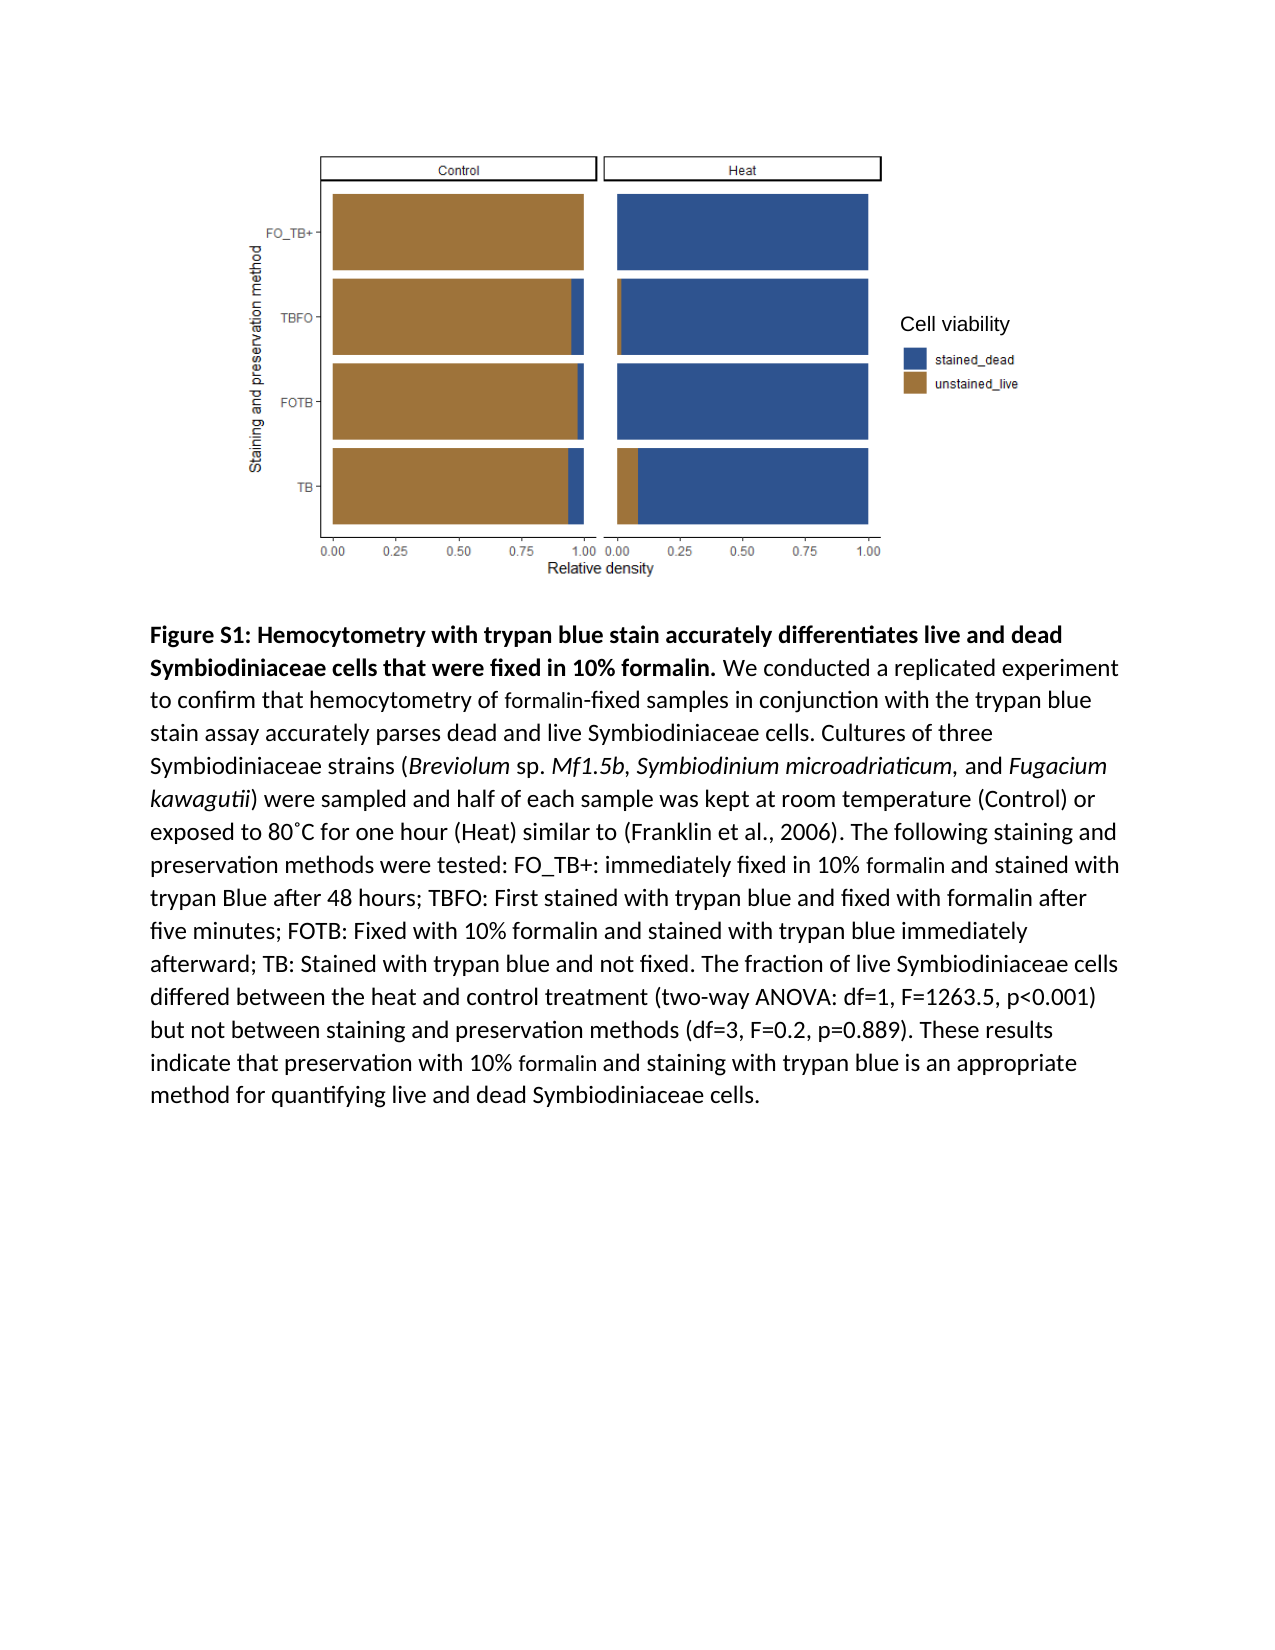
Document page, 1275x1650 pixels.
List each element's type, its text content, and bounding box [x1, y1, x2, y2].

text Figure S1: Hemocytometry with trypan blue stain accurately differentiates live and dead Symbiodiniaceae cells that were fixed in 10% formalin. We conducted a replicated experiment to confirm that hemocytometry of formalin-fixed samples in conjunction with the trypan blue stain assay accurately parses dead and live Symbiodiniaceae cells. Cultures of three Symbiodiniaceae strains (Breviolum sp. Mf1.5b, Symbiodinium microadriaticum, and Fugacium kawagutii) were sampled and half of each sample was kept at room temperature (Control) or exposed to 80˚C for one hour (Heat) similar to (Franklin et al., 2006). The following staining and preservation methods were tested: FO_TB+: immediately fixed in 10% formalin and stained with trypan Blue after 48 hours; TBFO: First stained with trypan blue and fixed with formalin after five minutes; FOTB: Fixed with 10% formalin and stained with trypan blue immediately afterward; TB: Stained with trypan blue and not fixed. The fraction of live Symbiodiniaceae cells differed between the heat and control treatment (two-way ANOVA: df=1, F=1263.5, p<0.001) but not between staining and preservation methods (df=3, F=0.2, p=0.889). These results indicate that preservation with 10% formalin and staining with trypan blue is an appropriate method for quantifying live and dead Symbiodiniaceae cells. [150, 619, 1125, 1110]
picture [240, 149, 1034, 584]
